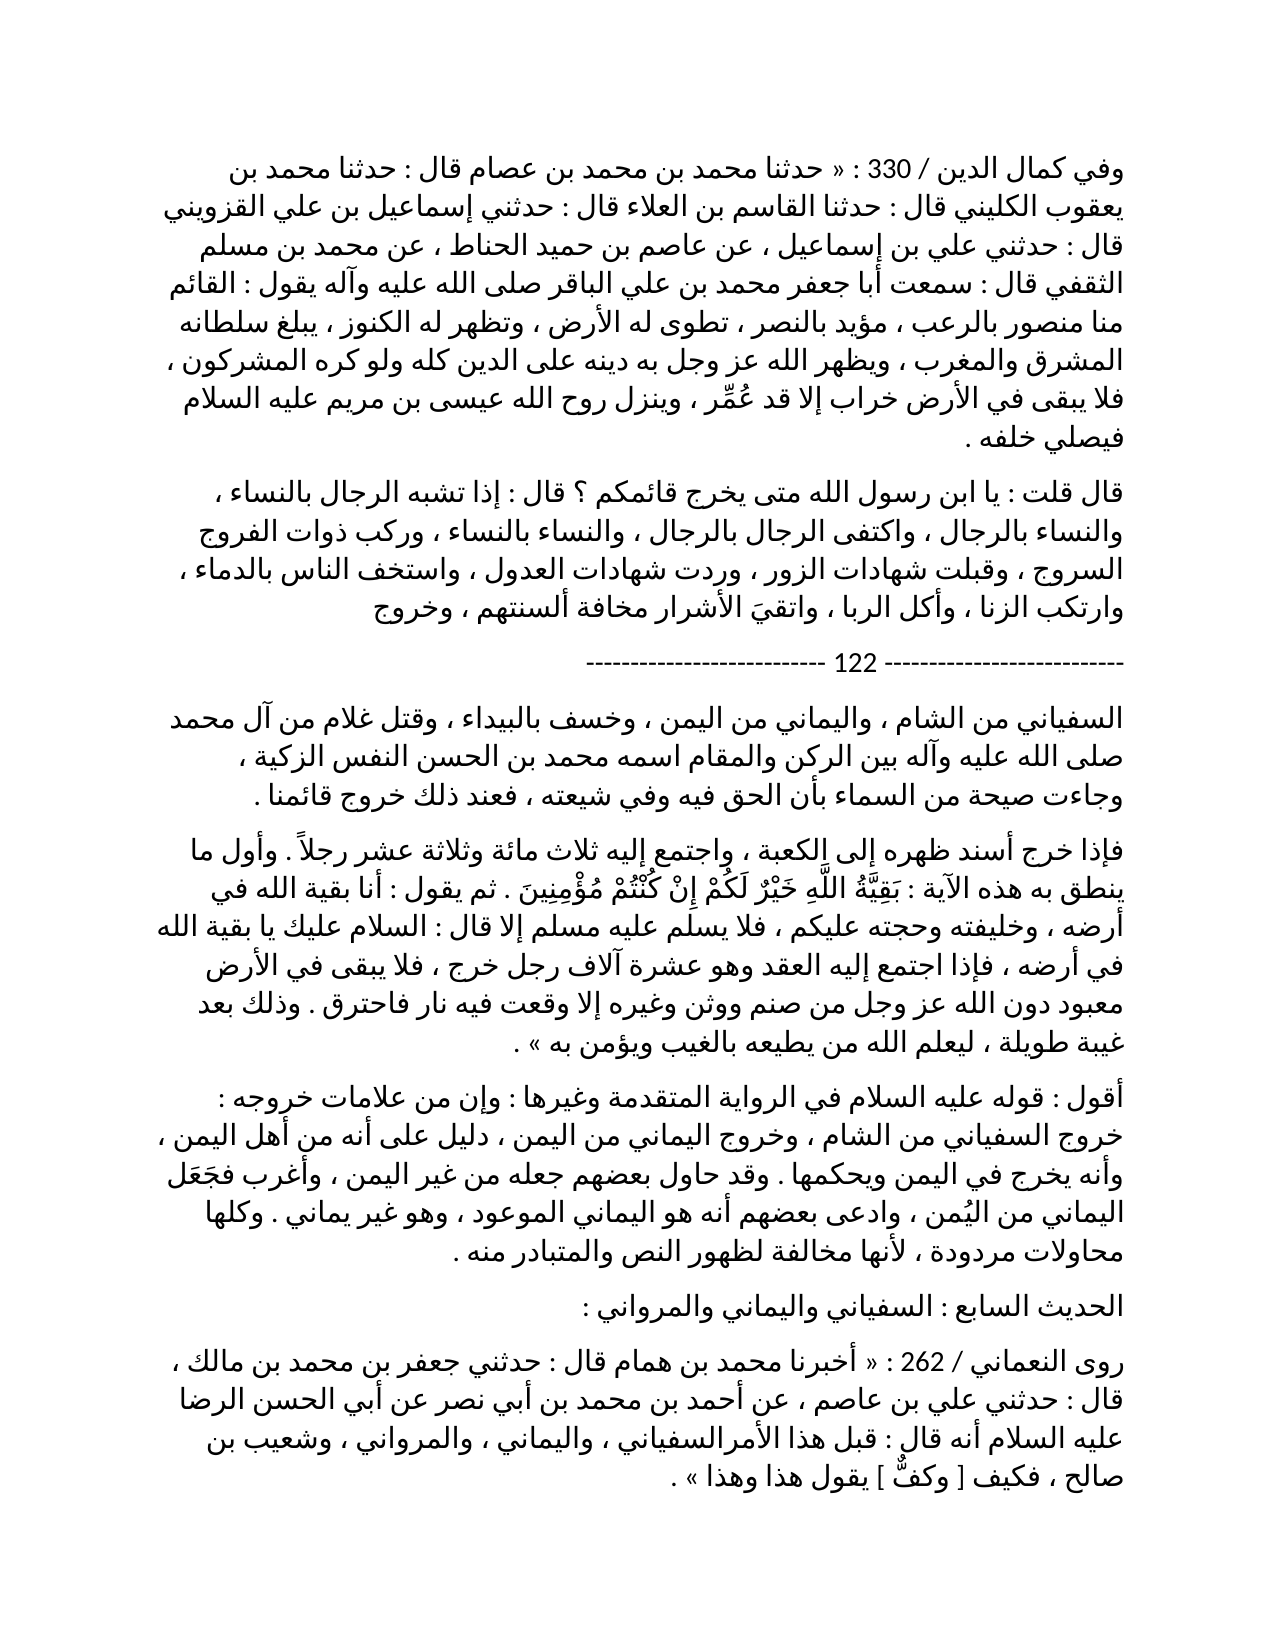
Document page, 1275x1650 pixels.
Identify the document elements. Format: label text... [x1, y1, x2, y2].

text وفي كمال الدين / 330 : « حدثنا محمد بن محمد بن عصام قال : حدثنا محمد بن يعقوب الكليني قال : حدثنا القاسم بن العلاء قال : حدثني إسماعيل بن علي القزويني قال : حدثني علي بن إسماعيل ، عن عاصم بن حميد الحناط ، عن محمد بن مسلم الثقفي قال : سمعت أبا جعفر محمد بن علي الباقر صلى الله عليه وآله يقول : القائم منا منصور بالرعب ، مؤيد بالنصر ، تطوى له الأرض ، وتظهر له الكنوز ، يبلغ سلطانه المشرق والمغرب ، ويظهر الله عز وجل به دينه على الدين كله ولو كره المشركون ، فلا يبقى في الأرض خراب إلا قد عُمِّر ، وينزل روح الله عيسى بن مريم عليه السلام فيصلي خلفه . [150, 150, 1125, 455]
text روى النعماني / 262 : « أخبرنا محمد بن همام قال : حدثني جعفر بن محمد بن مالك ، قال : حدثني علي بن عاصم ، عن أحمد بن محمد بن أبي نصر عن أبي الحسن الرضا عليه السلام أنه قال : قبل هذا الأمرالسفياني ، واليماني ، والمرواني ، وشعيب بن صالح ، فكيف [ وكفٌّ ] يقول هذا وهذا » . [150, 1343, 1125, 1494]
text --------------------------- 122 --------------------------- [150, 644, 1125, 680]
text فإذا خرج أسند ظهره إلى الكعبة ، واجتمع إليه ثلاث مائة وثلاثة عشر رجلاً . وأول ما ينطق به هذه الآية : بَقِيَّةُ اللَّهِ خَيْرٌ لَكُمْ إِنْ كُنْتُمْ مُؤْمِنِينَ . ثم يقول : أنا بقية الله في أرضه ، وخليفته وحجته عليكم ، فلا يسلم عليه مسلم إلا قال : السلام عليك يا بقية الله في أرضه ، فإذا اجتمع إليه العقد وهو عشرة آلاف رجل خرج ، فلا يبقى في الأرض معبود دون الله عز وجل من صنم ووثن وغيره إلا وقعت فيه نار فاحترق . وذلك بعد غيبة طويلة ، ليعلم الله من يطيعه بالغيب ويؤمن به » . [150, 832, 1125, 1059]
text أقول : قوله عليه السلام في الرواية المتقدمة وغيرها : وإن من علامات خروجه : خروج السفياني من الشام ، وخروج اليماني من اليمن ، دليل على أنه من أهل اليمن ، وأنه يخرج في اليمن ويحكمها . وقد حاول بعضهم جعله من غير اليمن ، وأغرب فجَعَل اليماني من اليُمن ، وادعى بعضهم أنه هو اليماني الموعود ، وهو غير يماني . وكلها محاولات مردودة ، لأنها مخالفة لظهور النص والمتبادر منه . [150, 1079, 1125, 1268]
text الحديث السابع : السفياني واليماني والمرواني : [150, 1288, 1125, 1323]
text قال قلت : يا ابن رسول الله متى يخرج قائمكم ؟ قال : إذا تشبه الرجال بالنساء ، والنساء بالرجال ، واكتفى الرجال بالرجال ، والنساء بالنساء ، وركب ذوات الفروج السروج ، وقبلت شهادات الزور ، وردت شهادات العدول ، واستخف الناس بالدماء ، وارتكب الزنا ، وأكل الربا ، واتقيَ الأشرار مخافة ألسنتهم ، وخروج [150, 474, 1125, 625]
text السفياني من الشام ، واليماني من اليمن ، وخسف بالبيداء ، وقتل غلام من آل محمد صلى الله عليه وآله بين الركن والمقام اسمه محمد بن الحسن النفس الزكية ، وجاءت صيحة من السماء بأن الحق فيه وفي شيعته ، فعند ذلك خروج قائمنا . [150, 700, 1125, 812]
